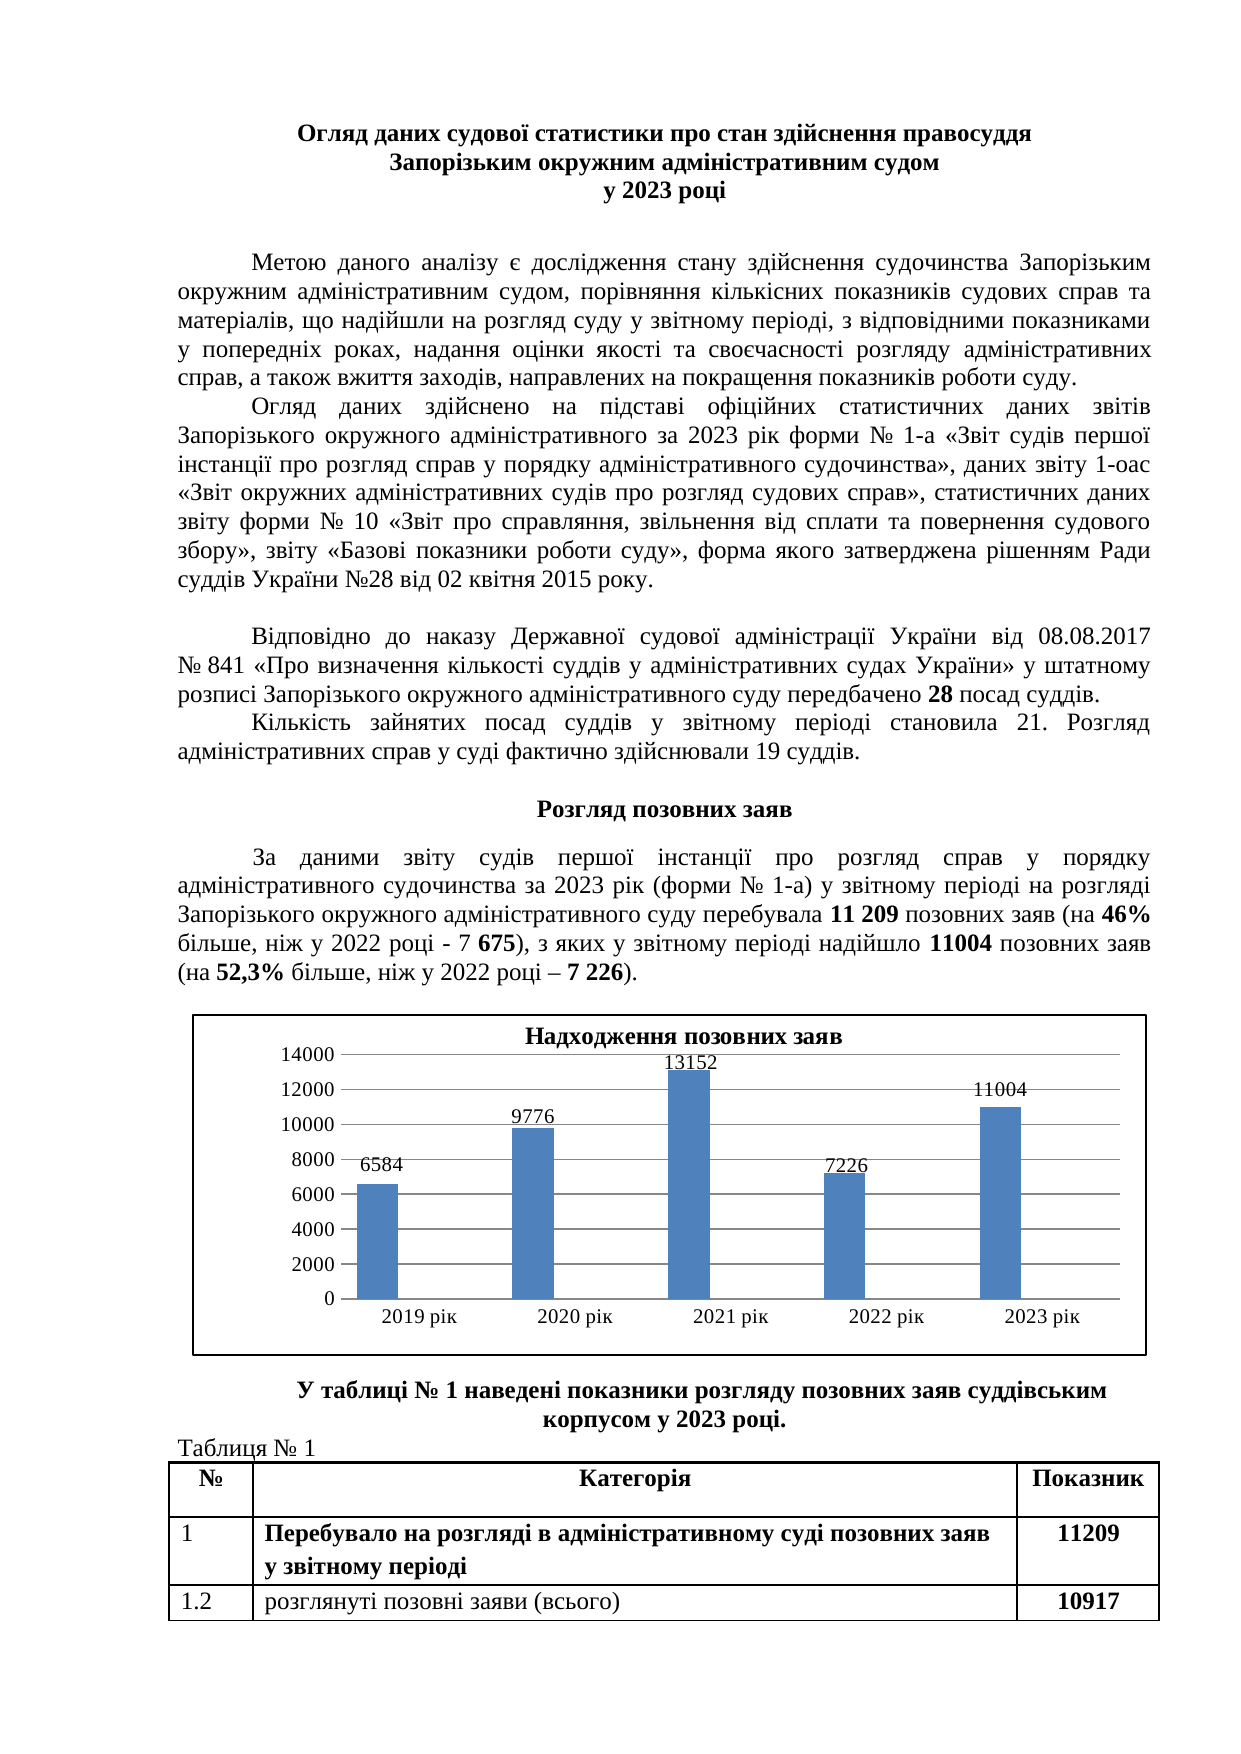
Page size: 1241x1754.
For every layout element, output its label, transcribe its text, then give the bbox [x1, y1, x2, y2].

text Огляд даних судової статистики про стан здійснення правосуддя [177, 118, 1152, 147]
text у 2023 році [177, 176, 1152, 204]
text У таблиці № 1 наведені показники розгляду позовних заяв суддівським корпусом у 2023 році. [177, 1375, 1152, 1433]
text Розгляд позовних заяв [177, 794, 1152, 822]
table_cell 1.2 [170, 1586, 252, 1620]
table_header № [170, 1464, 252, 1516]
text Огляд даних здійснено на підставі офіційних статистичних даних звітів Запорізького окружного адміністративного за 2023 рік форми № 1-а «Звіт судів першої інстанції про розгляд справ у порядку адміністративного судочинства», даних звіту 1-оас «Звіт окружних адміністративних судів про розгляд судових справ», статистичних даних звіту форми № 10 «Звіт про справляння, звільнення від сплати та повернення судового збору», звіту «Базові показники роботи суду», форма якого затверджена рішенням Ради суддів України №28 від 02 квітня 2015 року. [177, 391, 1152, 592]
table_cell 1 [170, 1518, 252, 1584]
text Таблиця № 1 [177, 1433, 1152, 1461]
text Метою даного аналізу є дослідження стану здійснення судочинства Запорізьким окружним адміністративним судом, порівняння кількісних показників судових справ та матеріалів, що надійшли на розгляд суду у звітному періоді, з відповідними показниками у попередніх роках, надання оцінки якості та своєчасності розгляду адміністративних справ, а також вжиття заходів, направлених на покращення показників роботи суду. [177, 247, 1152, 391]
table_cell розглянуті позовні заяви (всього) [254, 1586, 1016, 1620]
table_cell Перебувало на розгляді в адміністративному суді позовних заяв у звітному періоді [254, 1518, 1016, 1584]
table_header Категорія [254, 1464, 1016, 1516]
table_header Показник [1018, 1464, 1158, 1516]
text Кількість зайнятих посад суддів у звітному періоді становила 21. Розгляд адміністративних справ у суді фактично здійснювали 19 суддів. [177, 707, 1152, 765]
table_cell 10917 [1018, 1586, 1158, 1620]
text Запорізьким окружним адміністративним судом [177, 147, 1152, 176]
table_cell 11209 [1018, 1518, 1158, 1584]
text Відповідно до наказу Державної судової адміністрації України від 08.08.2017 № 841 «Про визначення кількості суддів у адміністративних судах України» у штатному розписі Запорізького окружного адміністративного суду передбачено 28 посад суддів. [177, 621, 1152, 707]
text За даними звіту судів першої інстанції про розгляд справ у порядку адміністративного судочинства за 2023 рік (форми № 1-а) у звітному періоді на розгляді Запорізького окружного адміністративного суду перебувала 11 209 позовних заяв (на 46% більше, ніж у 2022 році - 7 675), з яких у звітному періоді надійшло 11004 позовних заяв (на 52,3% більше, ніж у 2022 році – 7 226). [177, 842, 1152, 985]
